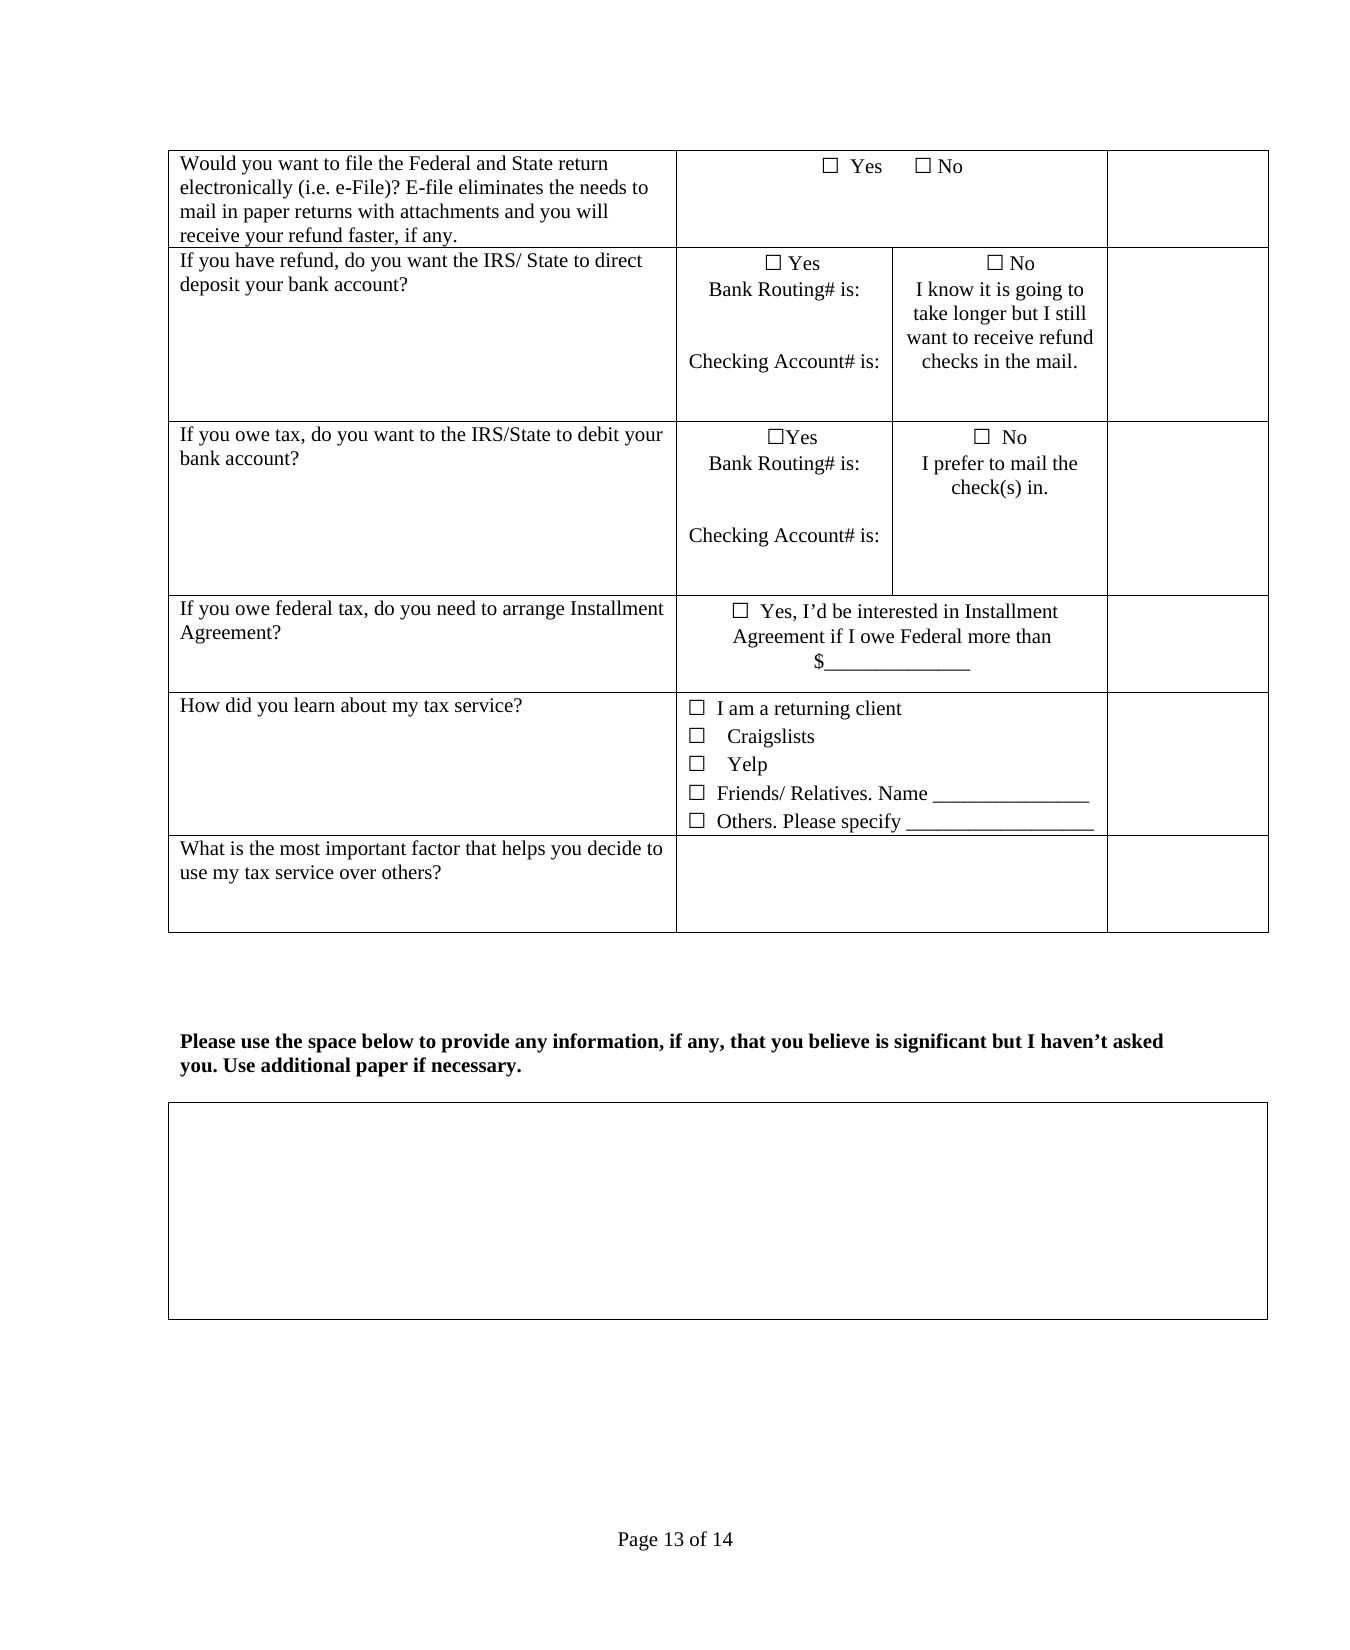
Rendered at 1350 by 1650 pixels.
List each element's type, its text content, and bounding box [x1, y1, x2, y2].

table_cell [1108, 693, 1268, 835]
table_cell Yes Bank Routing# is: Checking Account# is: [677, 422, 892, 595]
table_cell No I know it is going to take longer but I still want to receive refund checks in the mail. [893, 248, 1107, 421]
table_header [1108, 151, 1268, 247]
table_cell How did you learn about my tax service? [169, 693, 676, 835]
table_cell No I prefer to mail the check(s) in. [893, 422, 1107, 595]
table_cell What is the most important factor that helps you decide to use my tax service over others? [169, 836, 676, 932]
table_header Yes No [677, 151, 1107, 247]
table_cell [1108, 248, 1268, 421]
table_cell Yes Bank Routing# is: Checking Account# is: [677, 248, 892, 421]
table_cell If you owe federal tax, do you need to arrange Installment Agreement? [169, 596, 676, 692]
table_cell [1108, 596, 1268, 692]
table_cell Yes, I’d be interested in Installment Agreement if I owe Federal more than $______________ [677, 596, 1107, 692]
table_cell [1108, 836, 1268, 932]
table_cell If you have refund, do you want the IRS/ State to direct deposit your bank account? [169, 248, 676, 421]
table_cell If you owe tax, do you want to the IRS/State to debit your bank account? [169, 422, 676, 595]
table_cell I am a returning client Craigslists Yelp Friends/ Relatives. Name _______________ Others. Please specify __________________ [677, 693, 1107, 835]
table_header Would you want to file the Federal and State return electronically (i.e. e-File)? E-file eliminates the needs to mail in paper returns with attachments and you will receive your refund faster, if any. [169, 151, 676, 247]
text Please use the space below to provide any information, if any, that you believe is significant but I haven’t asked you. Use additional paper if necessary. [180, 1029, 1170, 1077]
table_cell [677, 836, 1107, 932]
table_header [169, 1103, 1267, 1319]
table_cell [1108, 422, 1268, 595]
